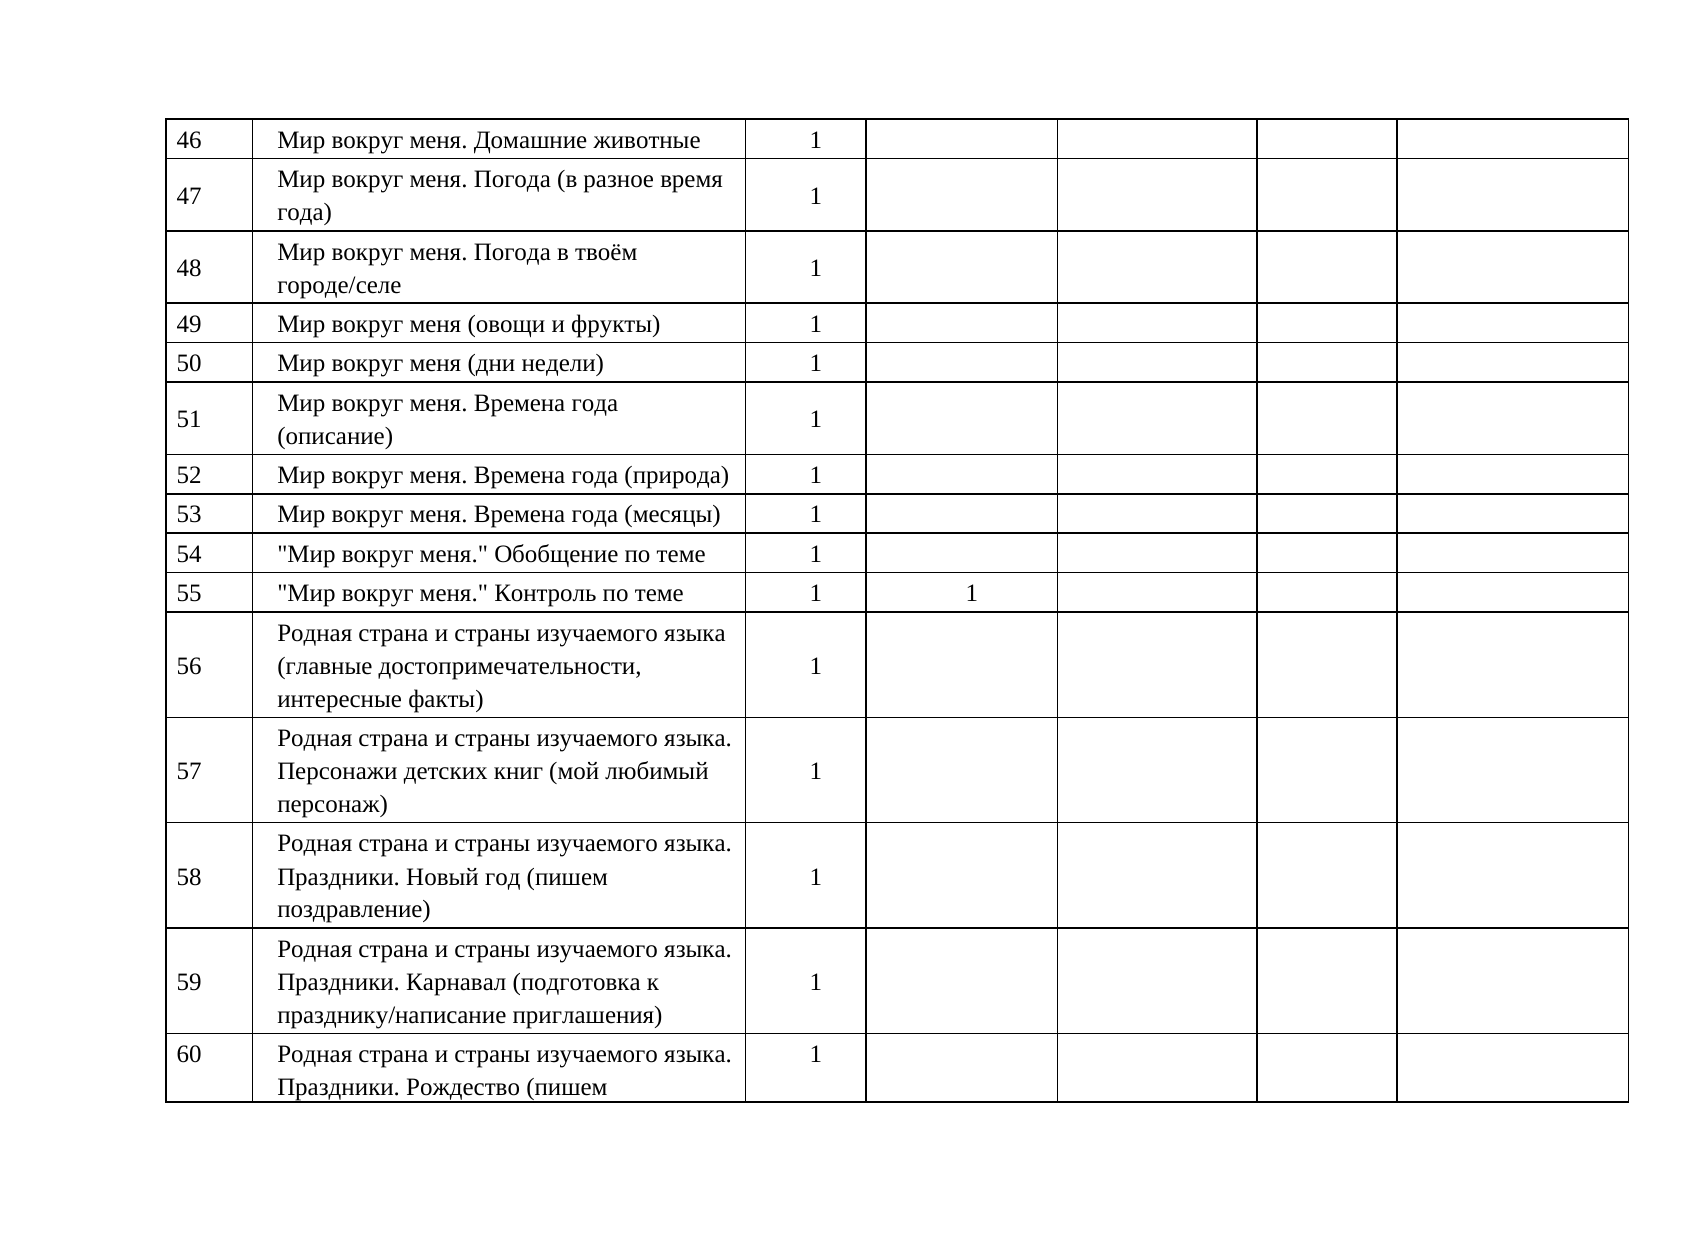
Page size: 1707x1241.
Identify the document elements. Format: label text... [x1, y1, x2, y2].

table_cell [867, 159, 1057, 230]
table_cell 49 [167, 304, 252, 342]
table_cell [867, 455, 1057, 493]
table_cell 53 [167, 495, 252, 532]
table_cell Мир вокруг меня (дни недели) [253, 343, 745, 381]
table_cell [867, 120, 1057, 157]
table_cell [1258, 823, 1396, 927]
table_cell [1398, 929, 1628, 1033]
table_cell Мир вокруг меня. Времена года (описание) [253, 383, 745, 453]
table_cell [1398, 159, 1628, 230]
table_cell [1258, 159, 1396, 230]
table_cell [867, 929, 1057, 1033]
table_cell "Мир вокруг меня." Контроль по теме [253, 573, 745, 611]
table_cell [867, 304, 1057, 342]
table_cell [867, 1034, 1057, 1101]
table_cell [1058, 823, 1256, 927]
table_cell [1258, 1034, 1396, 1101]
table_cell 1 [746, 613, 865, 716]
table_cell [1258, 383, 1396, 453]
table_cell [867, 534, 1057, 572]
table_cell [1258, 343, 1396, 381]
table_cell [1258, 929, 1396, 1033]
table_cell [1058, 573, 1256, 611]
table_cell Мир вокруг меня. Погода (в разное время года) [253, 159, 745, 230]
table_cell [1058, 455, 1256, 493]
table_cell 1 [746, 534, 865, 572]
table_cell [1058, 495, 1256, 532]
table_cell [867, 613, 1057, 716]
table_cell [1058, 232, 1256, 302]
table_cell [1258, 232, 1396, 302]
table_cell [1258, 120, 1396, 157]
table_cell 50 [167, 343, 252, 381]
table_cell [1258, 573, 1396, 611]
table_cell Родная страна и страны изучаемого языка. Праздники. Карнавал (подготовка к празднику/написание приглашения) [253, 929, 745, 1033]
table_cell [867, 383, 1057, 453]
table_cell Мир вокруг меня (овощи и фрукты) [253, 304, 745, 342]
table_cell 47 [167, 159, 252, 230]
table_cell [1398, 573, 1628, 611]
table_cell Мир вокруг меня. Домашние животные [253, 120, 745, 157]
table_cell 55 [167, 573, 252, 611]
table_cell [1398, 718, 1628, 822]
table_cell 57 [167, 718, 252, 822]
table_cell 60 [167, 1034, 252, 1101]
table_cell [1398, 823, 1628, 927]
table_cell [1058, 343, 1256, 381]
table_cell 1 [746, 573, 865, 611]
table_cell 1 [867, 573, 1057, 611]
table_cell [1258, 495, 1396, 532]
table_cell Мир вокруг меня. Времена года (природа) [253, 455, 745, 493]
table_cell [1258, 304, 1396, 342]
table_cell [1398, 383, 1628, 453]
table_cell [1398, 534, 1628, 572]
table_cell [1258, 613, 1396, 716]
table_cell 58 [167, 823, 252, 927]
table_cell 1 [746, 343, 865, 381]
table_cell [1058, 304, 1256, 342]
table_cell [1398, 232, 1628, 302]
table_cell [1398, 343, 1628, 381]
table_cell 1 [746, 304, 865, 342]
table_cell [1398, 304, 1628, 342]
table_cell 1 [746, 120, 865, 157]
table_cell [1058, 534, 1256, 572]
table_cell [1058, 718, 1256, 822]
table_cell [867, 232, 1057, 302]
table_cell 46 [167, 120, 252, 157]
table_cell [867, 343, 1057, 381]
table_cell 56 [167, 613, 252, 716]
table_cell [1258, 455, 1396, 493]
table_cell [1058, 1034, 1256, 1101]
table_cell 1 [746, 159, 865, 230]
table_cell Родная страна и страны изучаемого языка. Персонажи детских книг (мой любимый персонаж) [253, 718, 745, 822]
table_cell 1 [746, 455, 865, 493]
table_cell [867, 495, 1057, 532]
table_cell 51 [167, 383, 252, 453]
table_cell 1 [746, 1034, 865, 1101]
table_cell Мир вокруг меня. Времена года (месяцы) [253, 495, 745, 532]
table_cell 48 [167, 232, 252, 302]
table_cell [867, 718, 1057, 822]
table_cell [1058, 159, 1256, 230]
table_cell [1398, 613, 1628, 716]
table_cell 1 [746, 232, 865, 302]
table_cell Родная страна и страны изучаемого языка (главные достопримечательности, интересные факты) [253, 613, 745, 716]
table_cell 1 [746, 823, 865, 927]
table_cell 1 [746, 718, 865, 822]
table_cell [1398, 455, 1628, 493]
table_cell 54 [167, 534, 252, 572]
table_cell Родная страна и страны изучаемого языка. Праздники. Новый год (пишем поздравление) [253, 823, 745, 927]
table_cell [1258, 534, 1396, 572]
table_cell [1258, 718, 1396, 822]
table_cell [1398, 120, 1628, 157]
table_cell 59 [167, 929, 252, 1033]
table_cell [1058, 929, 1256, 1033]
table_cell [1058, 383, 1256, 453]
table_cell 1 [746, 495, 865, 532]
table_cell Мир вокруг меня. Погода в твоём городе/селе [253, 232, 745, 302]
table_cell [1058, 120, 1256, 157]
table_cell "Мир вокруг меня." Обобщение по теме [253, 534, 745, 572]
table_cell [1398, 1034, 1628, 1101]
table_cell 1 [746, 929, 865, 1033]
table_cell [253, 1034, 745, 1101]
table_cell [1398, 495, 1628, 532]
table_cell 52 [167, 455, 252, 493]
table_cell [867, 823, 1057, 927]
table_cell 1 [746, 383, 865, 453]
table_cell [1058, 613, 1256, 716]
